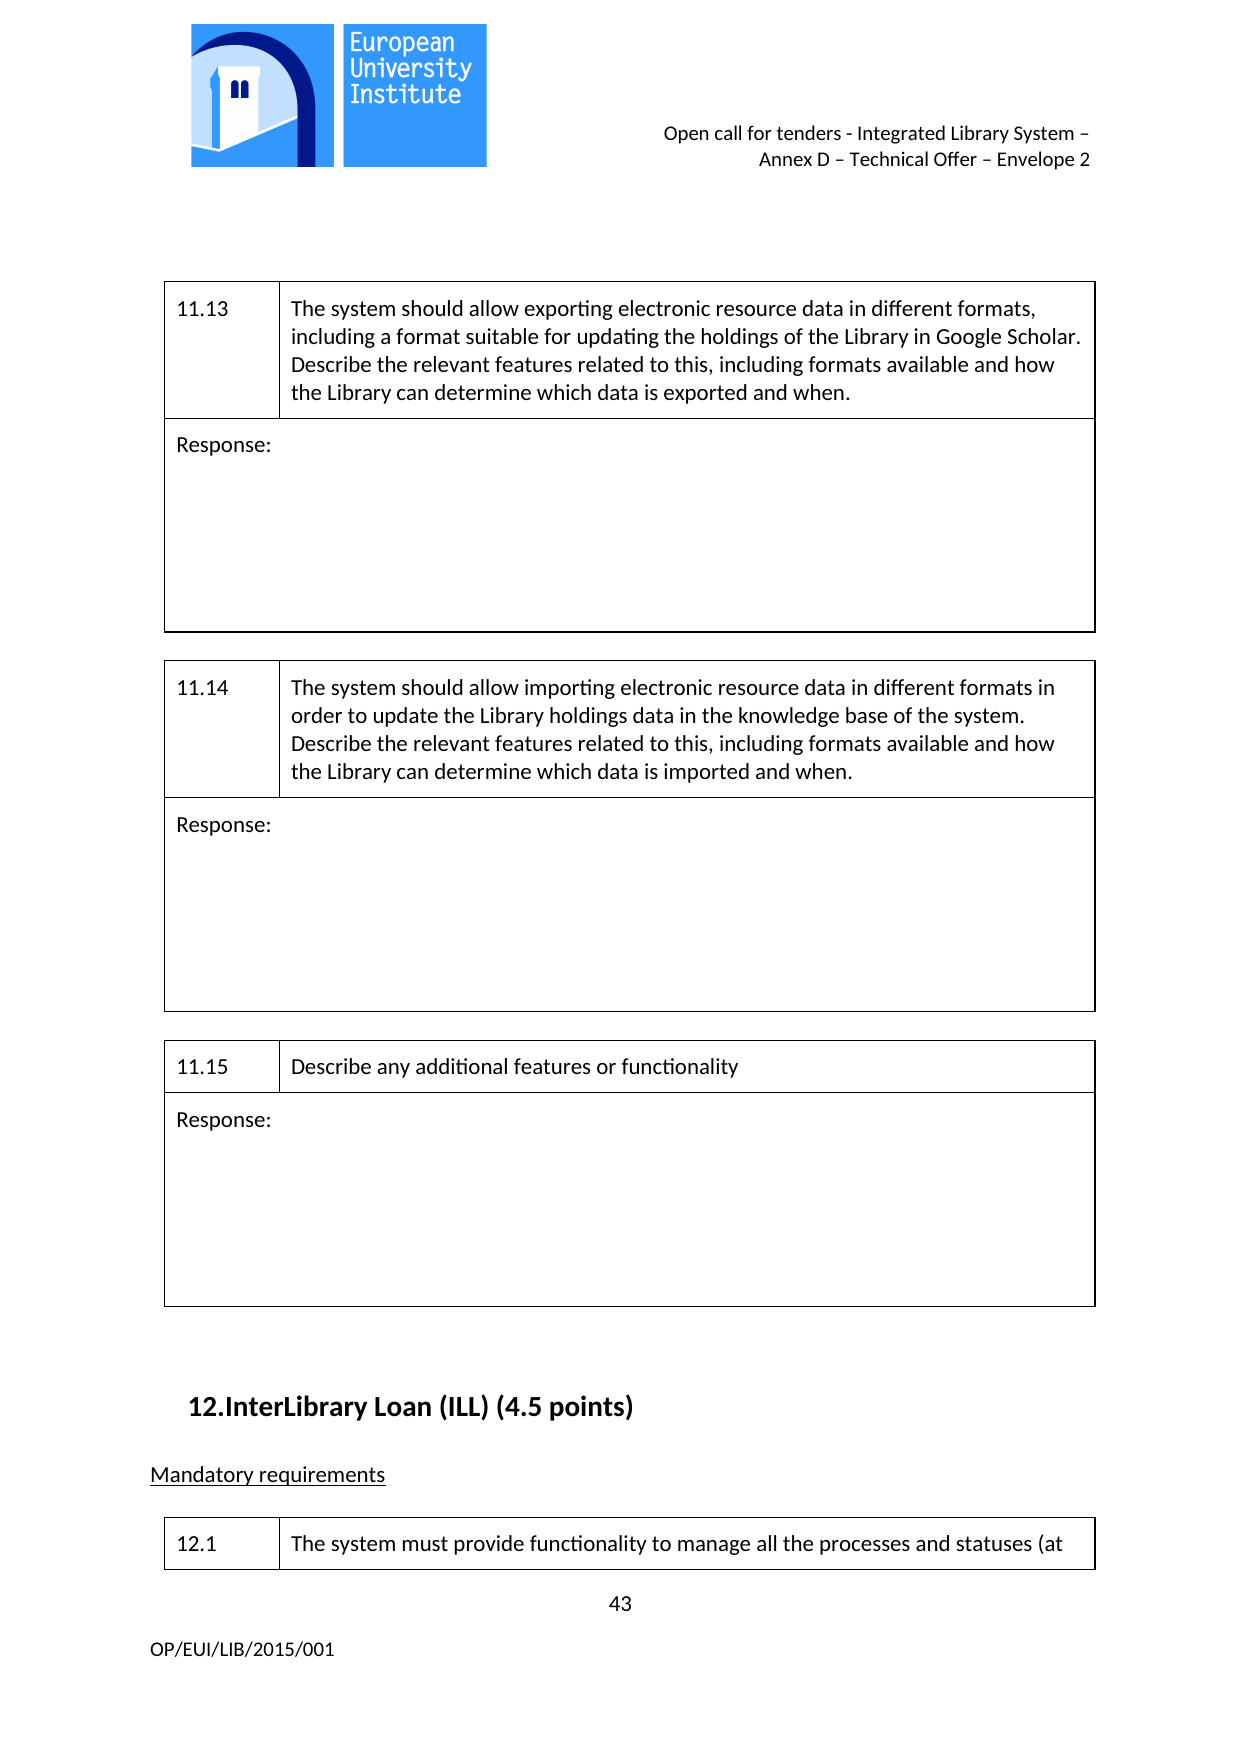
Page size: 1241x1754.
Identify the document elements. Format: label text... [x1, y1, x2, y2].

table_cell Response: [165, 1093, 1094, 1306]
table_header 11.15 [165, 1041, 279, 1092]
text Mandatory requirements [150, 1461, 1090, 1489]
table_header Describe any additional features or functionality [280, 1041, 1094, 1092]
subtitle InterLibrary Loan (ILL) (4.5 points) [187, 1388, 1090, 1423]
table_cell Response: [165, 798, 1094, 1011]
table_cell Response: [165, 419, 1094, 631]
table_header The system should allow importing electronic resource data in different formats in order to update the Library holdings data in the knowledge base of the system. Describe the relevant features related to this, including formats available and how the Library can determine which data is imported and when. [280, 661, 1094, 797]
table_header The system should allow exporting electronic resource data in different formats, including a format suitable for updating the holdings of the Library in Google Scholar. Describe the relevant features related to this, including formats available and how the Library can determine which data is exported and when. [280, 282, 1094, 418]
picture [191, 24, 487, 167]
table_header 11.13 [165, 282, 279, 418]
table_header 11.14 [165, 661, 279, 797]
table_header 12.1 [165, 1518, 279, 1569]
